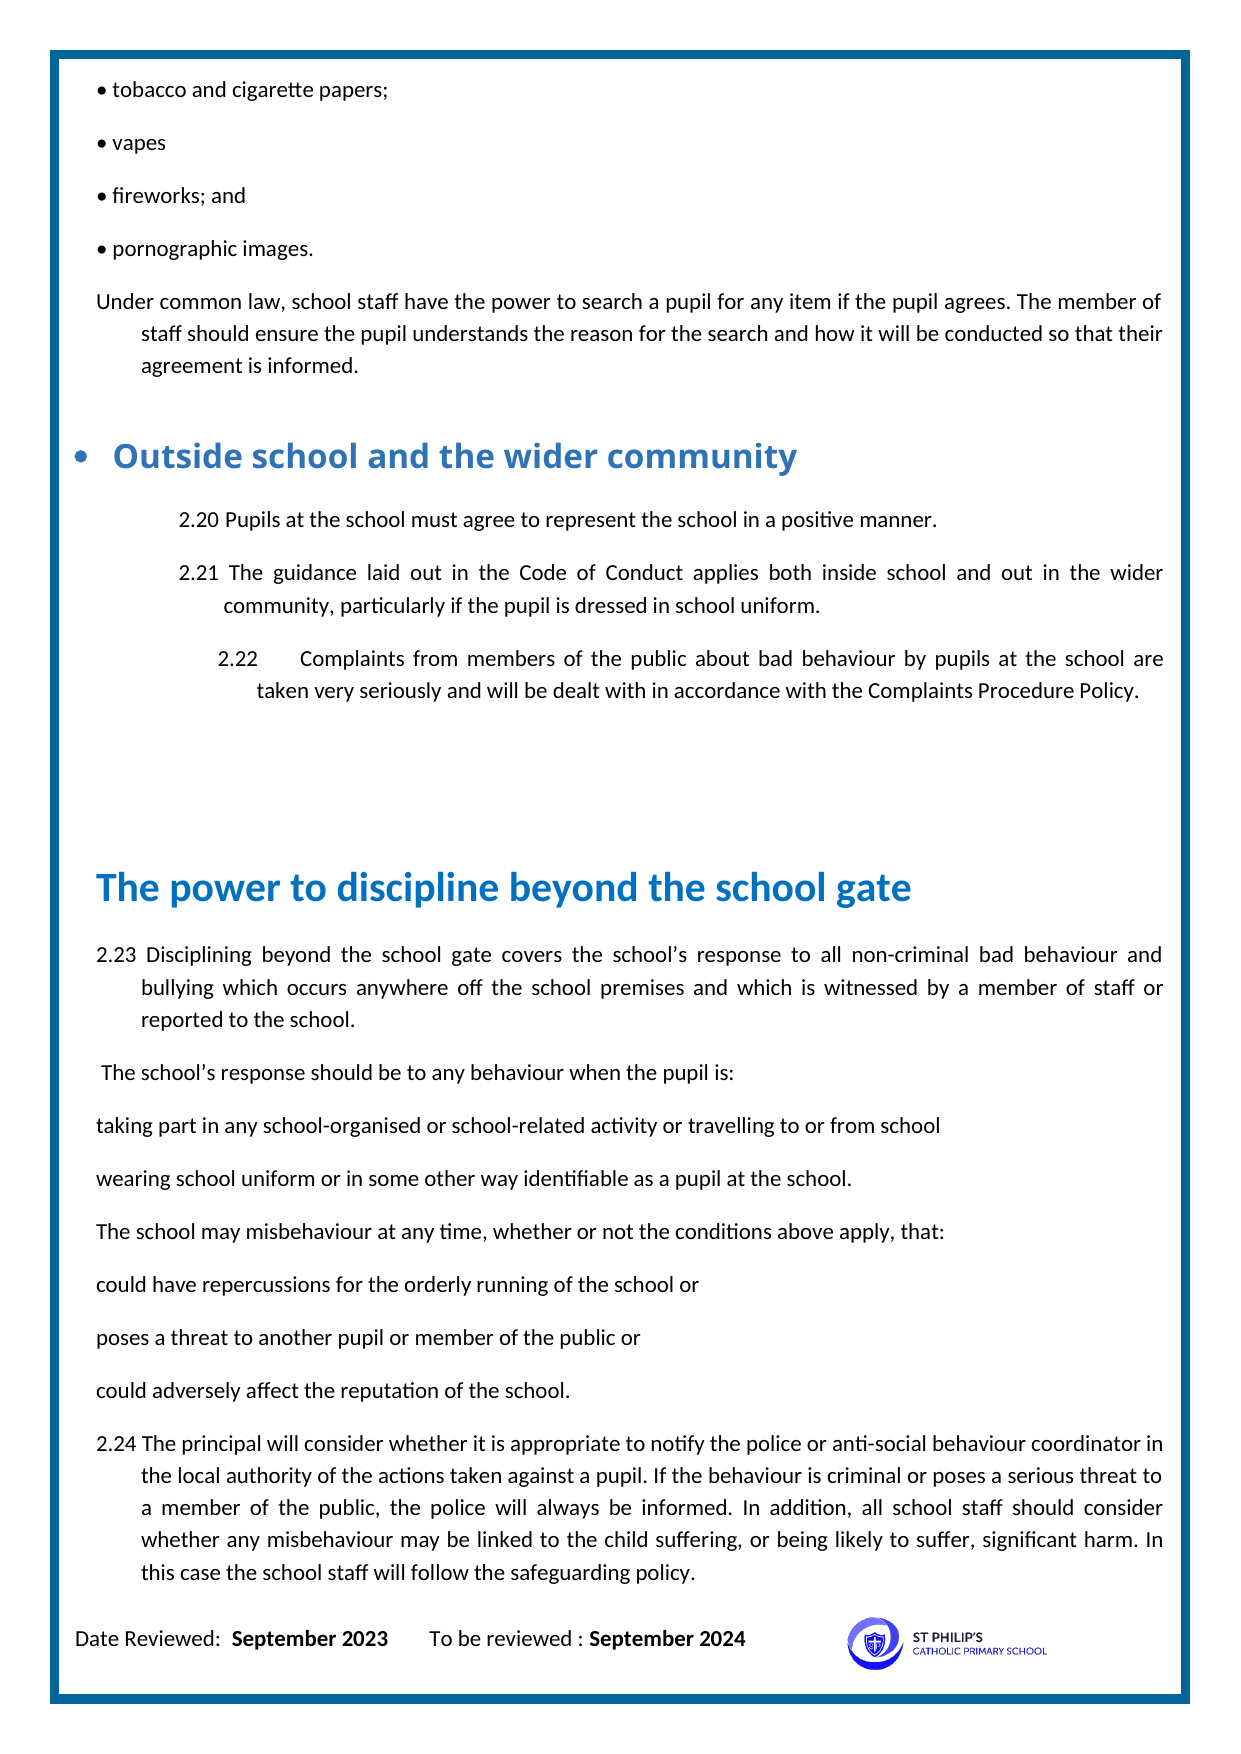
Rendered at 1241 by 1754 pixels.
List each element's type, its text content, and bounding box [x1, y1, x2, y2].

text poses a threat to another pupil or member of the public or [96, 1323, 1165, 1351]
text taking part in any school-organised or school-related activity or travelling to or from school [96, 1111, 1165, 1139]
text could have repercussions for the orderly running of the school or [96, 1270, 1165, 1298]
text • pornographic images. [96, 234, 1165, 262]
text wearing school uniform or in some other way identifiable as a pupil at the school. [96, 1164, 1165, 1192]
subtitle Outside school and the wider community [75, 432, 1165, 478]
text • tobacco and cigarette papers; [96, 75, 1165, 103]
text • fireworks; and [96, 181, 1165, 209]
picture [837, 1607, 1057, 1680]
text 2.21 The guidance laid out in the Code of Conduct applies both inside school and out in the wider community, particularly if the pupil is dressed in school uniform. [178, 558, 1165, 619]
text Under common law, school staff have the power to search a pupil for any item if the pupil agrees. The member of staff should ensure the pupil understands the reason for the search and how it will be conducted so that their agreement is informed. [96, 287, 1165, 379]
text could adversely affect the reputation of the school. [96, 1376, 1165, 1404]
text The school may misbehaviour at any time, whether or not the conditions above apply, that: [96, 1217, 1165, 1245]
text The school’s response should be to any behaviour when the pupil is: [96, 1058, 1165, 1086]
text 2.23 Disciplining beyond the school gate covers the school’s response to all non-criminal bad behaviour and bullying which occurs anywhere off the school premises and which is witnessed by a member of staff or reported to the school. [96, 941, 1165, 1033]
text The power to discipline beyond the school gate [96, 861, 1165, 912]
text • vapes [96, 128, 1165, 156]
list Complaints from members of the public about bad behaviour by pupils at the school are taken very seriously and will be dealt with in accordance with the Complaints Procedure Policy. [217, 644, 1165, 704]
text 2.24 The principal will consider whether it is appropriate to notify the police or anti-social behaviour coordinator in the local authority of the actions taken against a pupil. If the behaviour is criminal or poses a serious threat to a member of the public, the police will always be informed. In addition, all school staff should consider whether any misbehaviour may be linked to the child suffering, or being likely to suffer, significant harm. In this case the school staff will follow the safeguarding policy. [96, 1429, 1165, 1586]
list Pupils at the school must agree to represent the school in a positive manner. [178, 506, 1165, 533]
